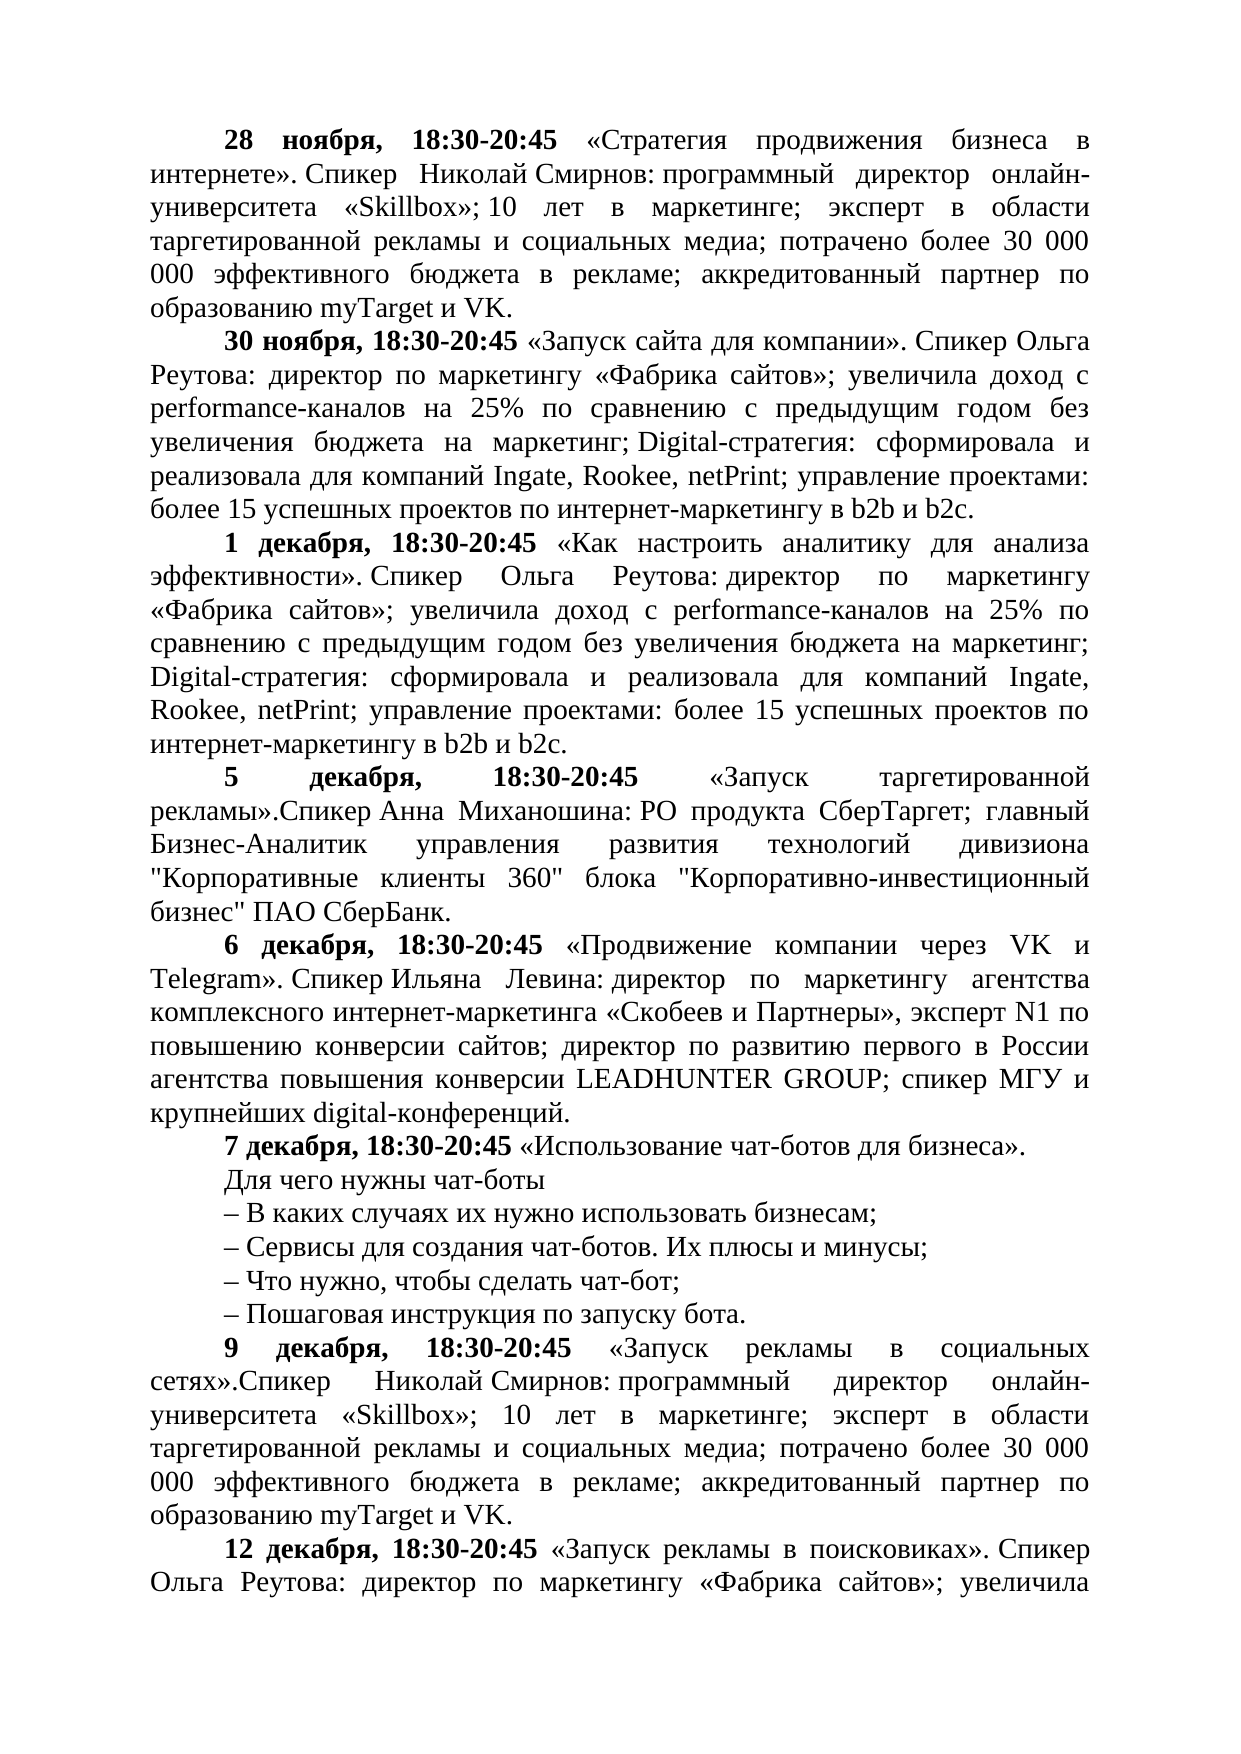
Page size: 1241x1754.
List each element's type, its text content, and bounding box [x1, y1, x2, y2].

text 9 декабря, 18:30-20:45 «Запуск рекламы в социальных сетях».Спикер Николай Смирнов: программный директор онлайн-университета «Skillbox»; 10 лет в маркетинге; эксперт в области таргетированной рекламы и социальных медиа; потрачено более 30 000 000 эффективного бюджета в рекламе; аккредитованный партнер по образованию myTarget и VK. [150, 1330, 1090, 1531]
text 28 ноября, 18:30-20:45 «Стратегия продвижения бизнеса в интернете». Спикер Николай Смирнов: программный директор онлайн-университета «Skillbox»; 10 лет в маркетинге; эксперт в области таргетированной рекламы и социальных медиа; потрачено более 30 000 000 эффективного бюджета в рекламе; аккредитованный партнер по образованию myTarget и VK. [150, 122, 1090, 323]
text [150, 1531, 1090, 1598]
text 5 декабря, 18:30-20:45 «Запуск таргетированной рекламы».Спикер Анна Миханошина: PO продукта СберТаргет; главный Бизнес-Аналитик управления развития технологий дивизиона "Корпоративные клиенты 360" блока "Корпоративно-инвестиционный бизнес" ПАО СберБанк. [150, 759, 1090, 927]
text – Сервисы для создания чат-ботов. Их плюсы и минусы; [150, 1229, 1090, 1263]
text 1 декабря, 18:30-20:45 «Как настроить аналитику для анализа эффективности». Спикер Ольга Реутова: директор по маркетингу «Фабрика сайтов»; увеличила доход с performance-каналов на 25% по сравнению с предыдущим годом без увеличения бюджета на маркетинг; Digital-стратегия: сформировала и реализовала для компаний Ingate, Rookee, netPrint; управление проектами: более 15 успешных проектов по интернет-маркетингу в b2b и b2c. [150, 525, 1090, 759]
text 7 декабря, 18:30-20:45 «Использование чат-ботов для бизнеса». [150, 1128, 1090, 1162]
text – Что нужно, чтобы сделать чат-бот; [150, 1263, 1090, 1296]
text – В каких случаях их нужно использовать бизнесам; [150, 1196, 1090, 1229]
text 30 ноября, 18:30-20:45 «Запуск сайта для компании». Спикер Ольга Реутова: директор по маркетингу «Фабрика сайтов»; увеличила доход с performance-каналов на 25% по сравнению с предыдущим годом без увеличения бюджета на маркетинг; Digital-стратегия: сформировала и реализовала для компаний Ingate, Rookee, netPrint; управление проектами: более 15 успешных проектов по интернет-маркетингу в b2b и b2c. [150, 323, 1090, 525]
text – Пошаговая инструкция по запуску бота. [150, 1296, 1090, 1330]
text Для чего нужны чат-боты [150, 1162, 1090, 1196]
text 6 декабря, 18:30-20:45 «Продвижение компании через VK и Telegram». Спикер Ильяна Левина: директор по маркетингу агентства комплексного интернет-маркетинга «Скобеев и Партнеры», эксперт N1 по повышению конверсии сайтов; директор по развитию первого в России агентства повышения конверсии LEADHUNTER GROUP; спикер МГУ и крупнейших digital-конференций. [150, 927, 1090, 1128]
